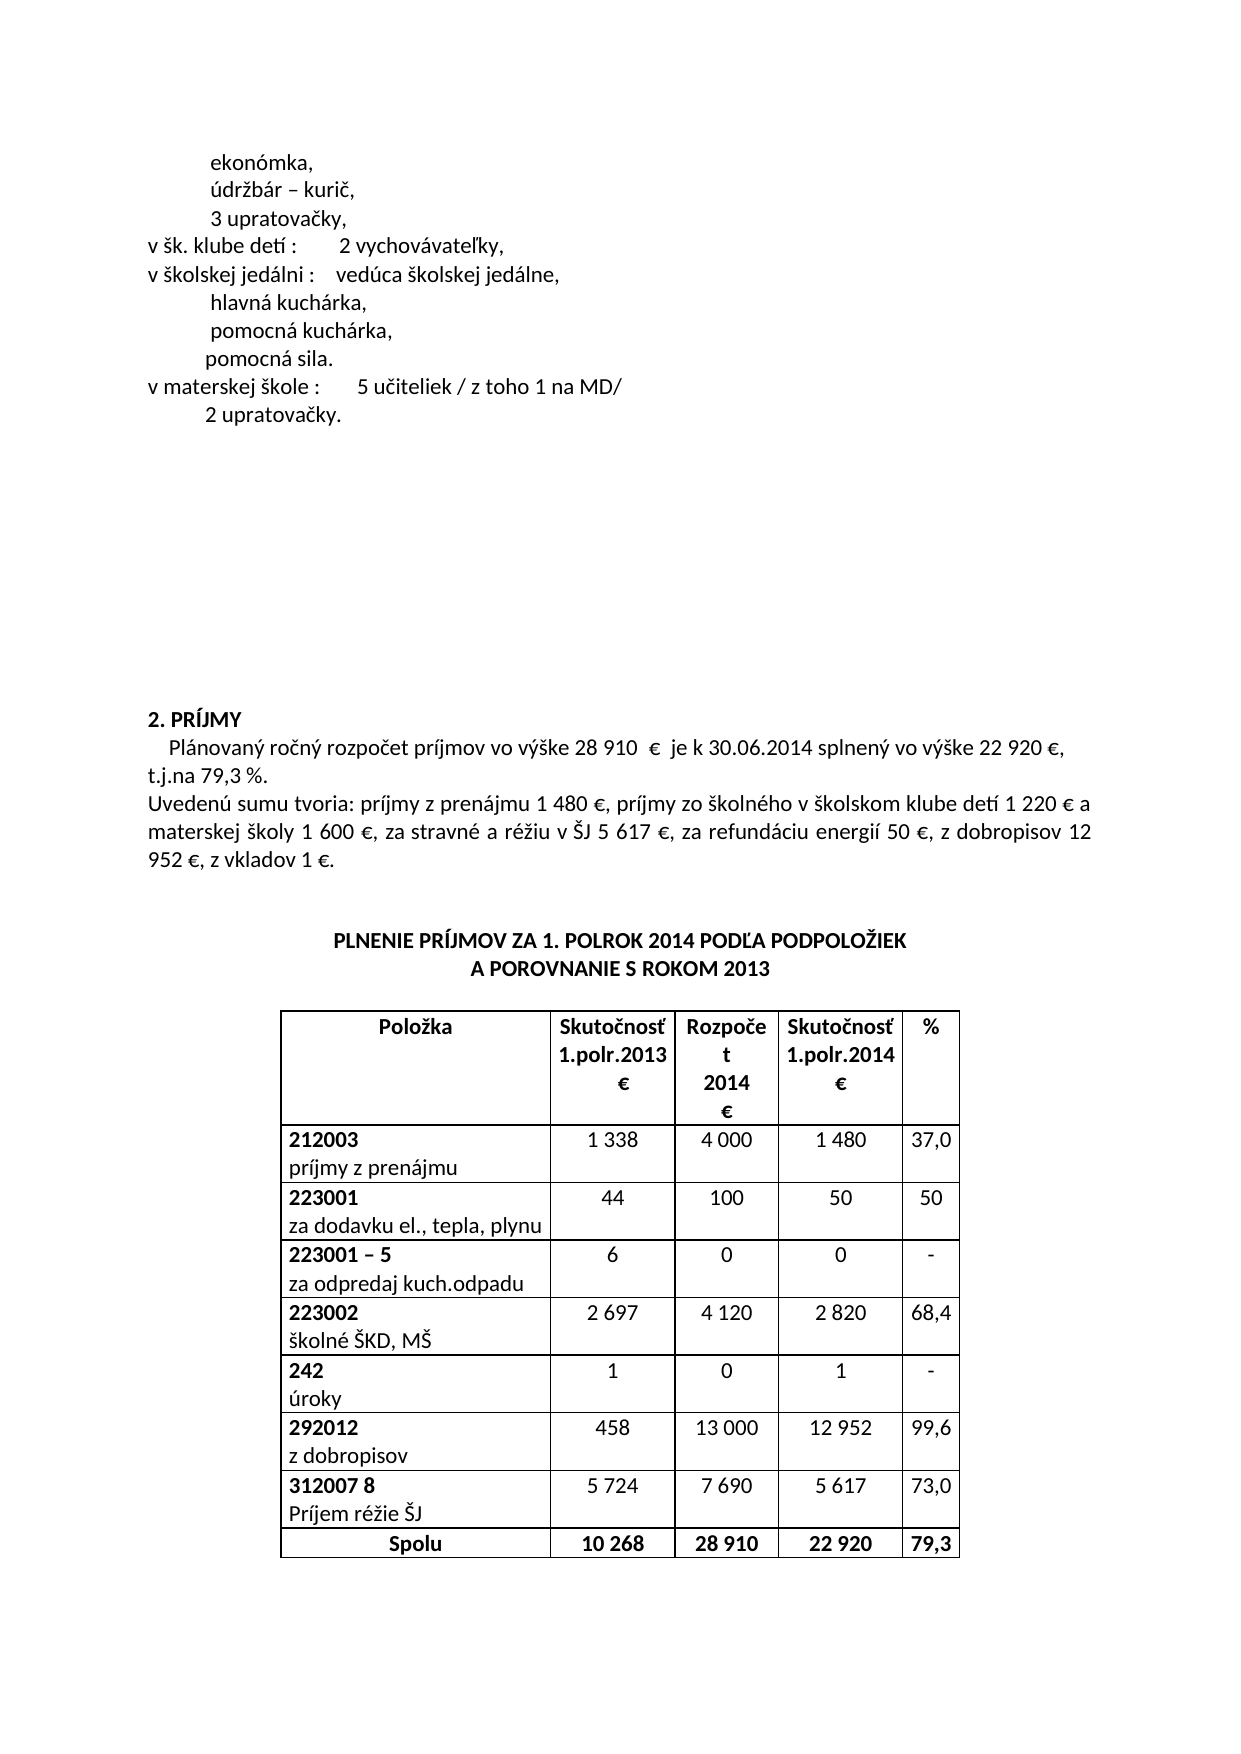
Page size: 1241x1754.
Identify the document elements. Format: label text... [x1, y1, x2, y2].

table_cell 13 000 [676, 1413, 778, 1469]
table_cell 73,0 [903, 1471, 959, 1527]
text 2. PRÍJMY [148, 705, 1093, 733]
table_header Položka [282, 1012, 550, 1124]
text ekonómka, [148, 148, 1093, 176]
text Uvedenú sumu tvoria: príjmy z prenájmu 1 480 €, príjmy zo školného v školskom klube detí 1 220 € a materskej školy 1 600 €, za stravné a réžiu v ŠJ 5 617 €, za refundáciu energií 50 €, z dobropisov 12 952 €, z vkladov 1 €. [148, 789, 1093, 873]
table_cell 0 [676, 1241, 778, 1297]
text v materskej škole : 5 učiteliek / z toho 1 na MD/ [148, 372, 1093, 400]
table_header Skutočnosť 1.polr.2013 € [551, 1012, 674, 1124]
table_header % [903, 1012, 959, 1124]
table_cell Spolu [282, 1529, 550, 1557]
text PLNENIE PRÍJMOV ZA 1. POLROK 2014 PODĽA PODPOLOŽIEK [148, 926, 1093, 954]
table_cell 1 480 [779, 1126, 902, 1181]
text hlavná kuchárka, [148, 288, 1093, 316]
table_cell 100 [676, 1183, 778, 1239]
text v šk. klube detí : 2 vychovávateľky, [148, 232, 1093, 260]
table_cell 5 724 [551, 1471, 674, 1527]
table_cell 5 617 [779, 1471, 902, 1527]
table_cell 292012 z dobropisov [282, 1413, 550, 1469]
table_cell 223002 školné ŠKD, MŠ [282, 1298, 550, 1354]
table_cell 1 338 [551, 1126, 674, 1181]
table_cell 4 120 [676, 1298, 778, 1354]
table_cell 68,4 [903, 1298, 959, 1354]
table_cell 50 [779, 1183, 902, 1239]
text Plánovaný ročný rozpočet príjmov vo výške 28 910 € je k 30.06.2014 splnený vo výške 22 920 €, t.j.na 79,3 %. [148, 733, 1107, 789]
table_cell 2 697 [551, 1298, 674, 1354]
table_cell 22 920 [779, 1529, 902, 1557]
table_cell 10 268 [551, 1529, 674, 1557]
table_cell 28 910 [676, 1529, 778, 1557]
table_cell 1 [551, 1356, 674, 1412]
table_cell 0 [779, 1241, 902, 1297]
table_cell 223001 – 5 za odpredaj kuch.odpadu [282, 1241, 550, 1297]
table_cell 37,0 [903, 1126, 959, 1181]
table_cell 4 000 [676, 1126, 778, 1181]
table_cell - [903, 1356, 959, 1412]
table_cell 312007 8 Príjem réžie ŠJ [282, 1471, 550, 1527]
table_cell 44 [551, 1183, 674, 1239]
table_cell 50 [903, 1183, 959, 1239]
table_cell 2 820 [779, 1298, 902, 1354]
text pomocná kuchárka, [148, 316, 1093, 344]
table_cell 7 690 [676, 1471, 778, 1527]
text 3 upratovačky, [148, 204, 1093, 232]
table_header Rozpočet 2014 € [676, 1012, 778, 1124]
table_cell 99,6 [903, 1413, 959, 1469]
text pomocná sila. [148, 344, 1093, 372]
text v školskej jedálni : vedúca školskej jedálne, [148, 260, 1093, 288]
text údržbár – kurič, [148, 176, 1093, 204]
table_cell 242 úroky [282, 1356, 550, 1412]
table_header Skutočnosť 1.polr.2014 € [779, 1012, 902, 1124]
table_cell 1 [779, 1356, 902, 1412]
table_cell 223001 za dodavku el., tepla, plynu [282, 1183, 550, 1239]
table_cell - [903, 1241, 959, 1297]
table_cell 458 [551, 1413, 674, 1469]
table_cell 0 [676, 1356, 778, 1412]
table_cell 6 [551, 1241, 674, 1297]
table_cell 79,3 [903, 1529, 959, 1557]
text 2 upratovačky. [148, 400, 1093, 428]
table_cell 12 952 [779, 1413, 902, 1469]
table_cell 212003 príjmy z prenájmu [282, 1126, 550, 1181]
text A POROVNANIE S ROKOM 2013 [148, 954, 1093, 982]
